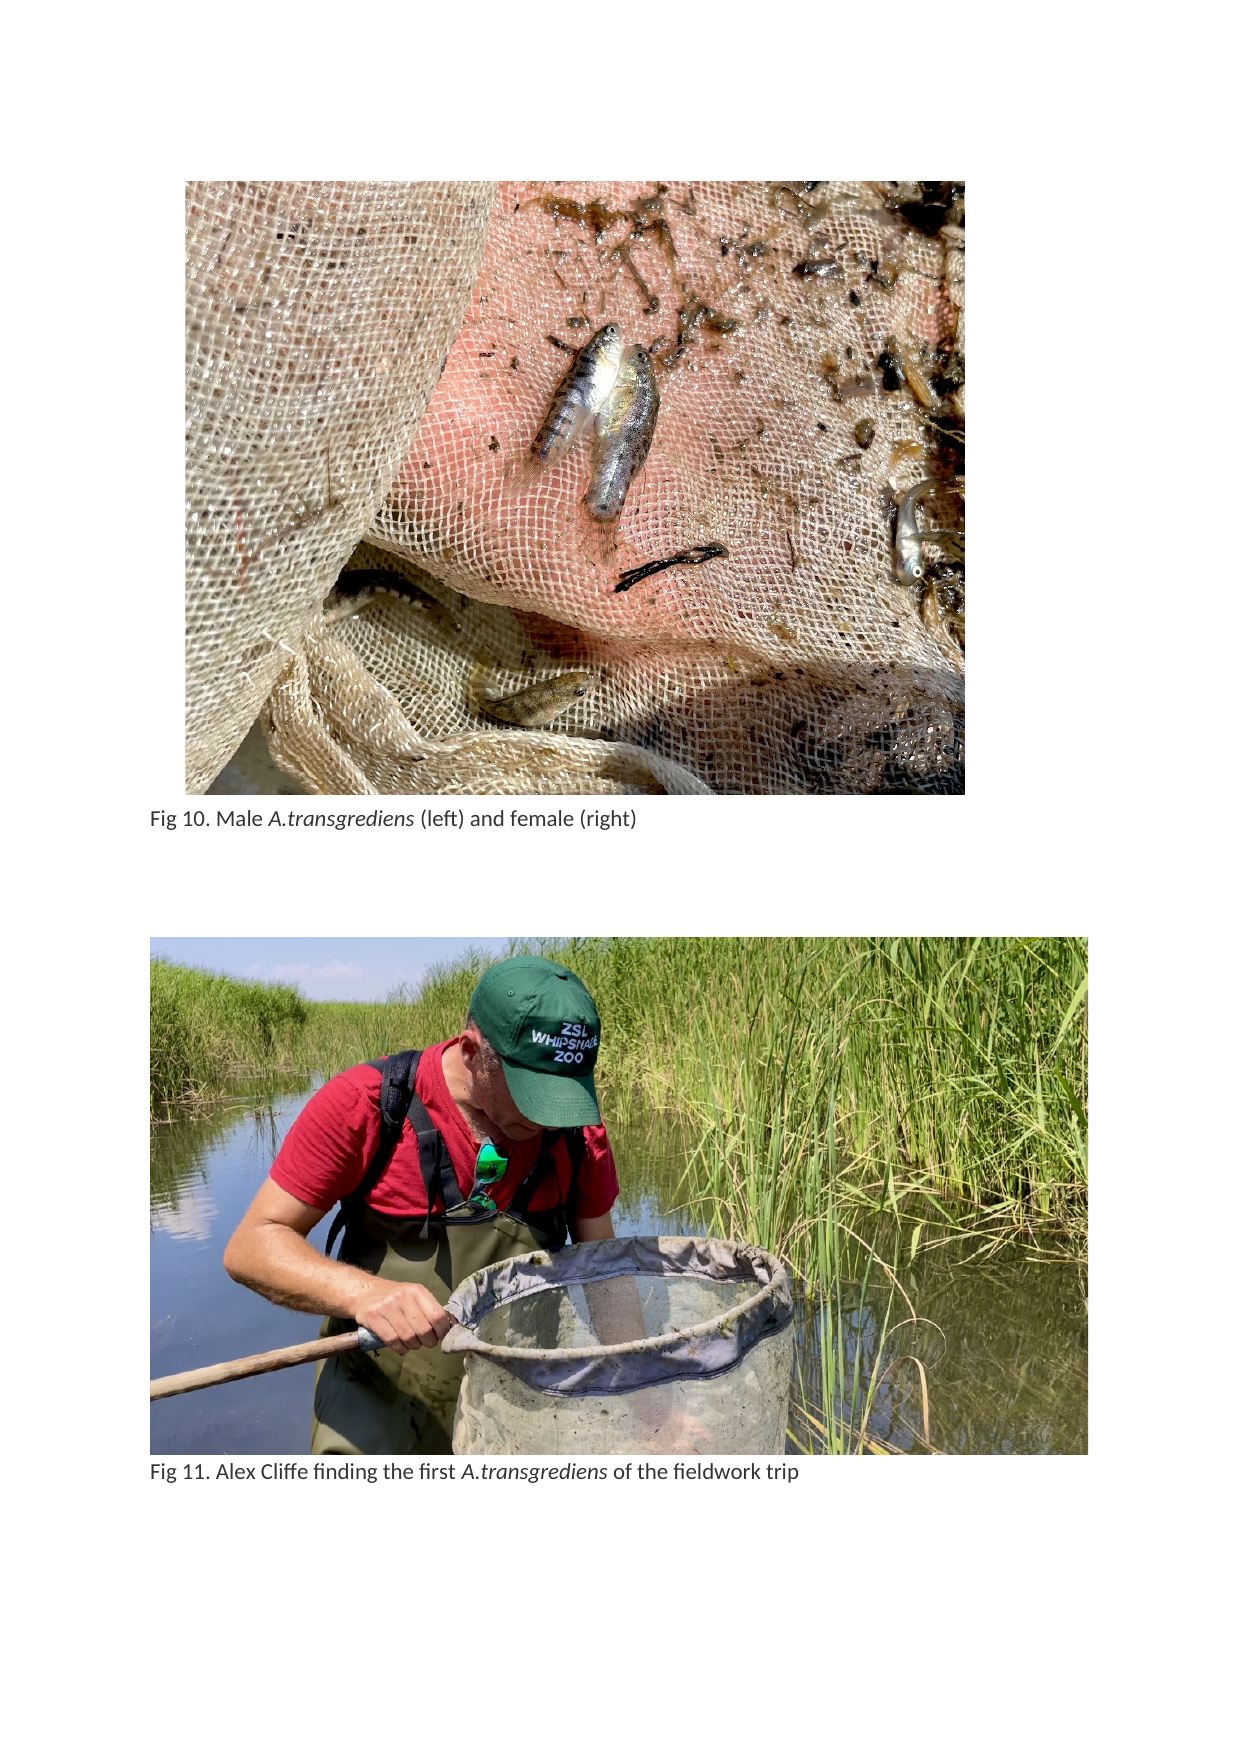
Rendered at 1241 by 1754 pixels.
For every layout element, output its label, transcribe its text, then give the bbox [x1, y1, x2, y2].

text Fig 10. Male A.transgrediens (left) and female (right) [150, 804, 1090, 832]
picture [150, 937, 1089, 1455]
picture [185, 181, 965, 795]
